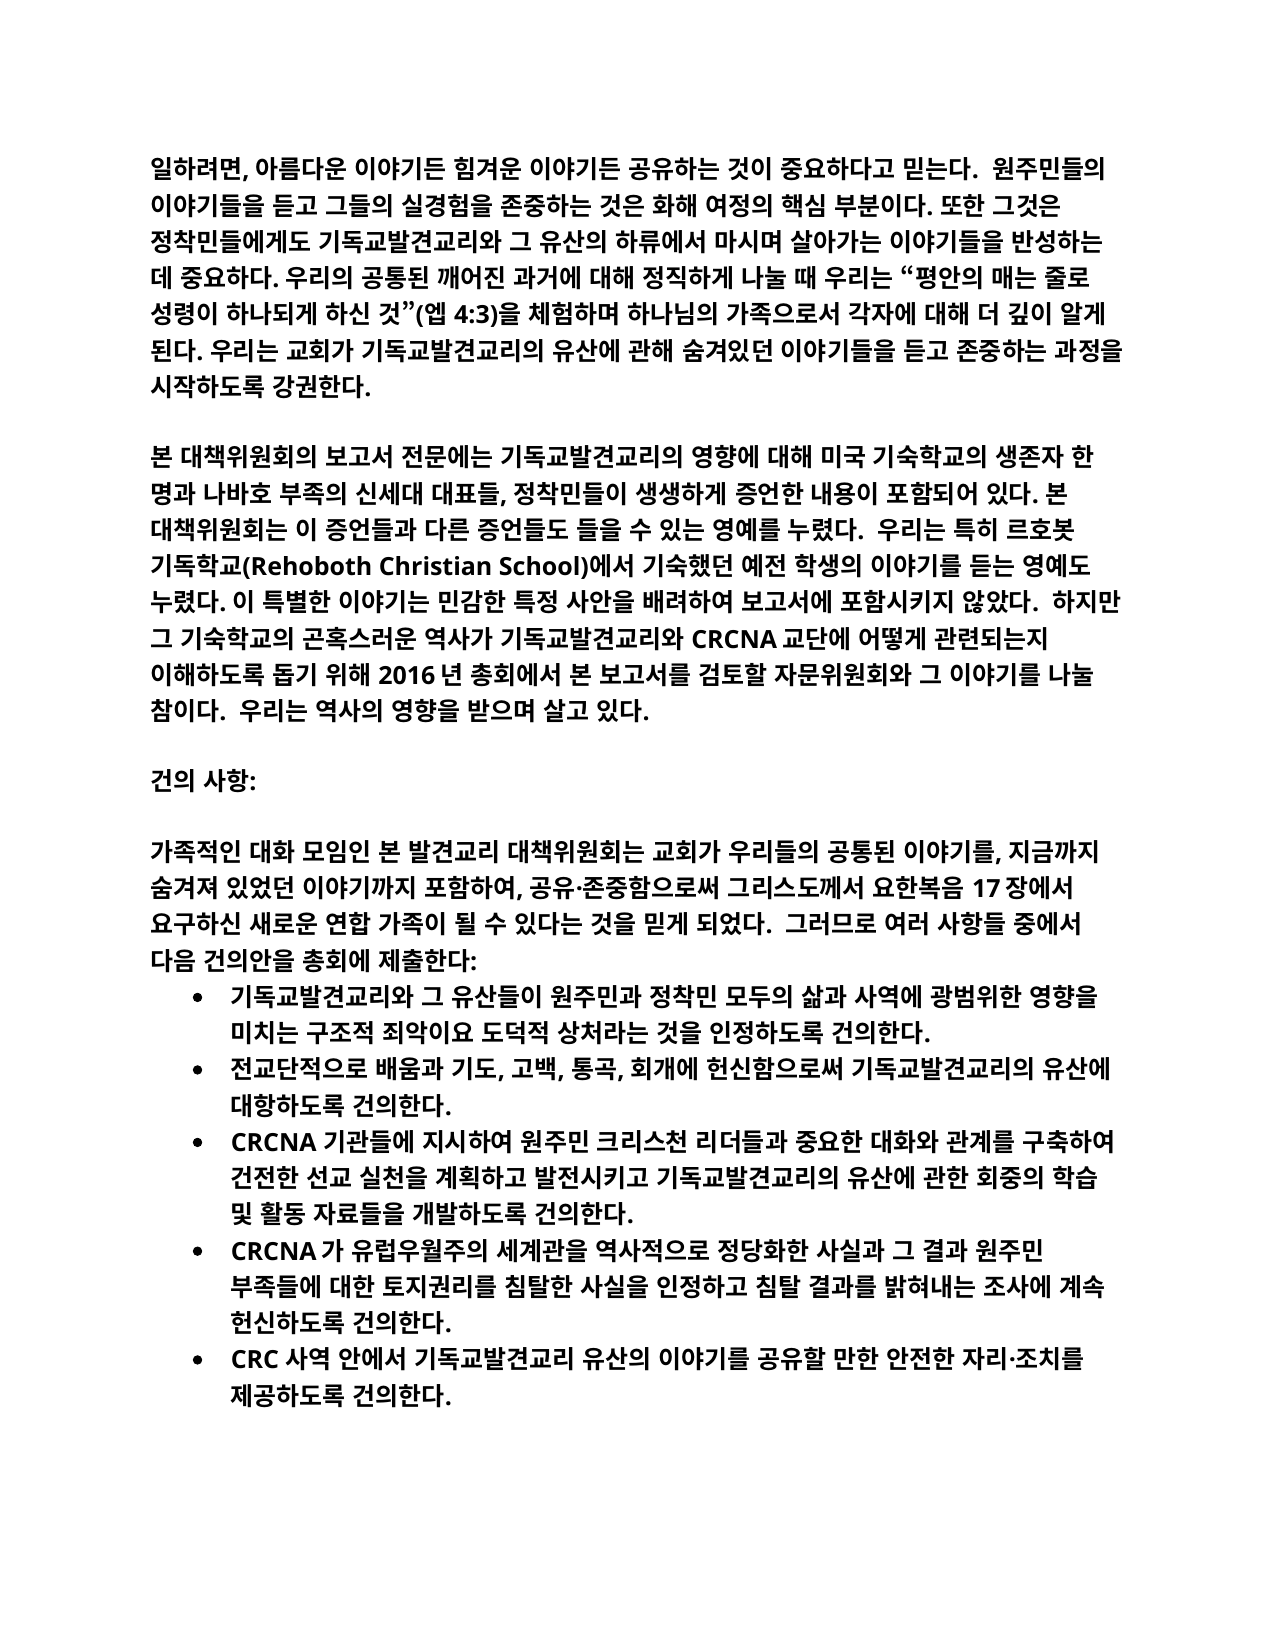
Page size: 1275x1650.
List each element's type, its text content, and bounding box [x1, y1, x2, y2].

list 기독교발견교리와 그 유산들이 원주민과 정착민 모두의 삶과 사역에 광범위한 영향을 미치는 구조적 죄악이요 도덕적 상처라는 것을 인정하도록 건의한다. [193, 977, 1124, 1050]
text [150, 150, 1124, 404]
list 전교단적으로 배움과 기도, 고백, 통곡, 회개에 헌신함으로써 기독교발견교리의 유산에 대항하도록 건의한다. [193, 1050, 1124, 1122]
text 본 대책위원회의 보고서 전문에는 기독교발견교리의 영향에 대해 미국 기숙학교의 생존자 한 명과 나바호 부족의 신세대 대표들, 정착민들이 생생하게 증언한 내용이 포함되어 있다. 본 대책위원회는 이 증언들과 다른 증언들도 들을 수 있는 영예를 누렸다. 우리는 특히 르호봇 기독학교(Rehoboth Christian School)에서 기숙했던 예전 학생의 이야기를 듣는 영예도 누렸다. 이 특별한 이야기는 민감한 특정 사안을 배려하여 보고서에 포함시키지 않았다. 하지만 그 기숙학교의 곤혹스러운 역사가 기독교발견교리와 CRCNA교단에 어떻게 관련되는지 이해하도록 돕기 위해 2016년 총회에서 본 보고서를 검토할 자문위원회와 그 이야기를 나눌 참이다. 우리는 역사의 영향을 받으며 살고 있다. [150, 438, 1124, 728]
list CRC 사역 안에서 기독교발견교리 유산의 이야기를 공유할 만한 안전한 자리·조치를 제공하도록 건의한다. [193, 1340, 1124, 1412]
list CRCNA 기관들에 지시하여 원주민 크리스천 리더들과 중요한 대화와 관계를 구축하여 건전한 선교 실천을 계획하고 발전시키고 기독교발견교리의 유산에 관한 회중의 학습 및 활동 자료들을 개발하도록 건의한다. [193, 1122, 1124, 1231]
text 건의 사항: [150, 762, 1124, 798]
list CRCNA가 유럽우월주의 세계관을 역사적으로 정당화한 사실과 그 결과 원주민 부족들에 대한 토지권리를 침탈한 사실을 인정하고 침탈 결과를 밝혀내는 조사에 계속 헌신하도록 건의한다. [193, 1231, 1124, 1340]
text 가족적인 대화 모임인 본 발견교리 대책위원회는 교회가 우리들의 공통된 이야기를, 지금까지 숨겨져 있었던 이야기까지 포함하여, 공유·존중함으로써 그리스도께서 요한복음 17장에서 요구하신 새로운 연합 가족이 될 수 있다는 것을 믿게 되었다. 그러므로 여러 사항들 중에서 다음 건의안을 총회에 제출한다: [150, 832, 1124, 977]
